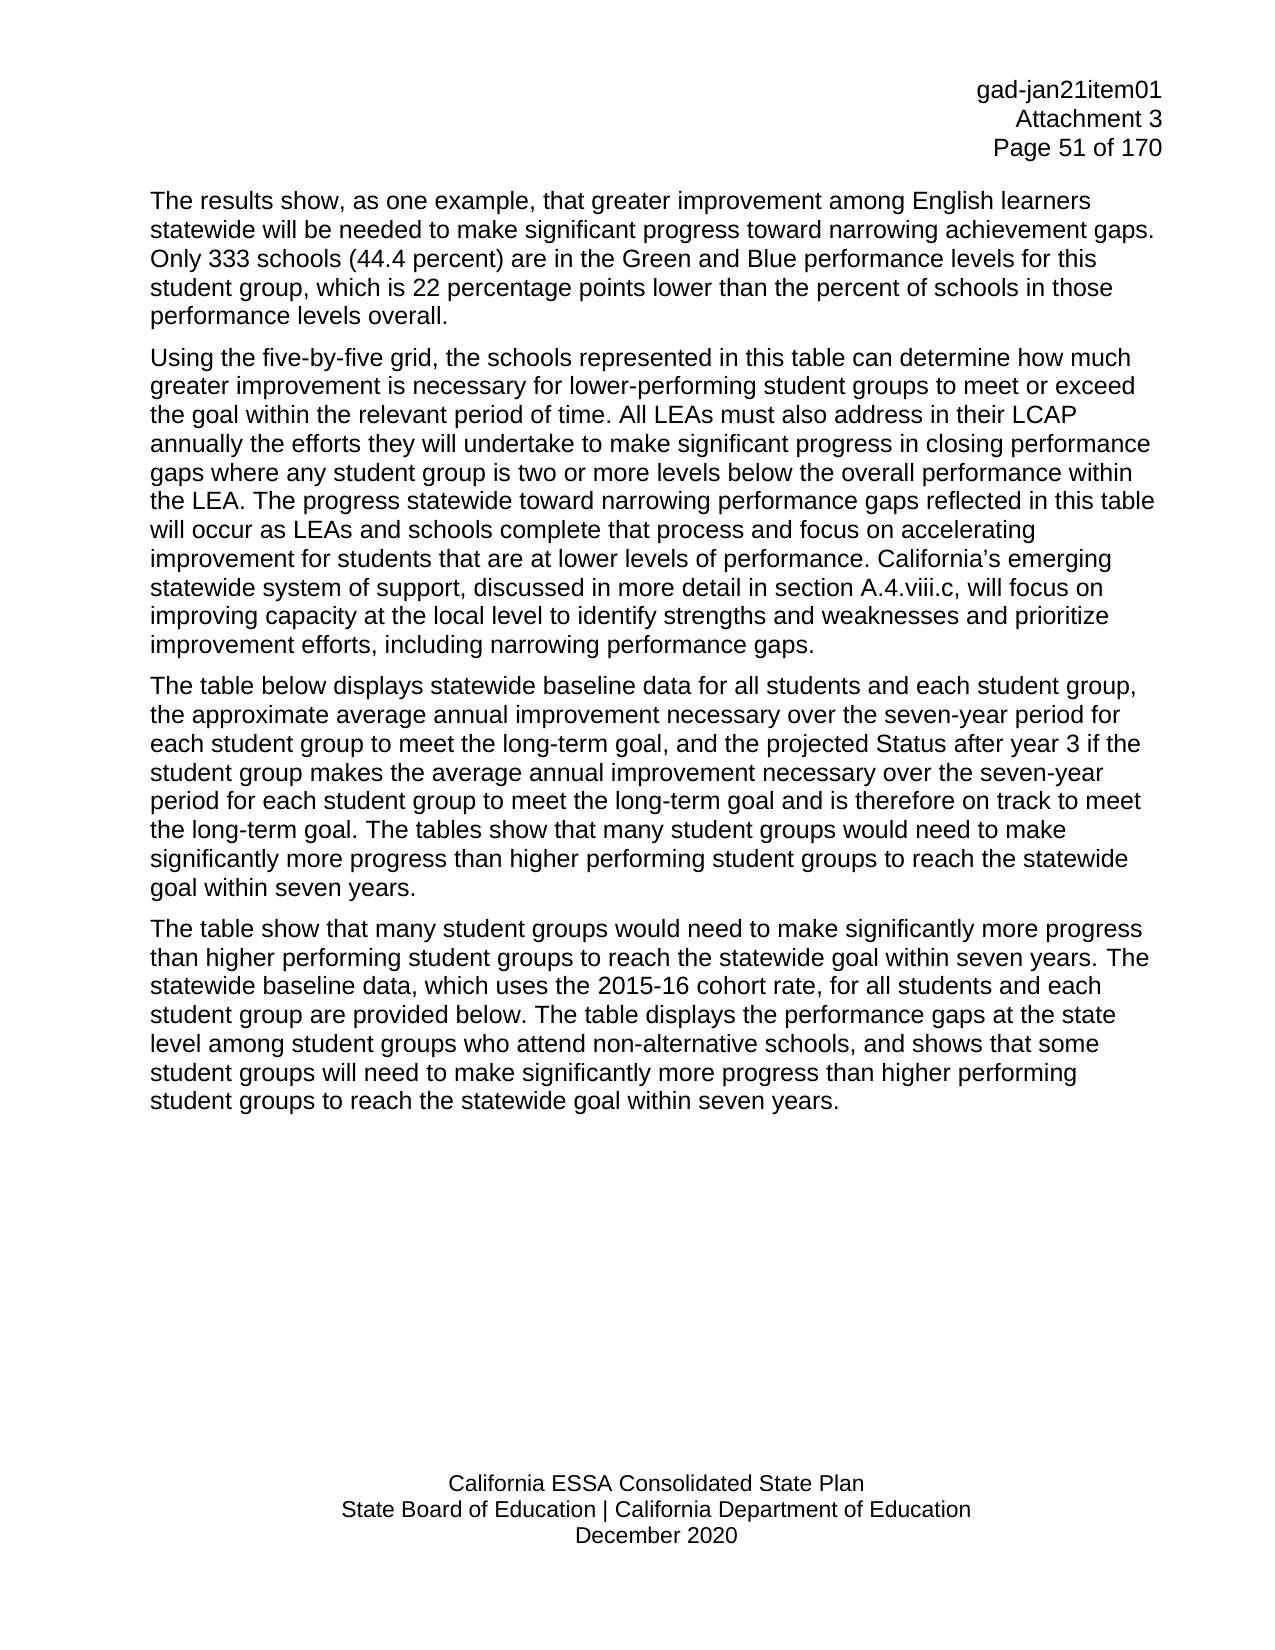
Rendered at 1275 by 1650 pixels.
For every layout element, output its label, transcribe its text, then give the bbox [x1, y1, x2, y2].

text The table below displays statewide baseline data for all students and each student group, the approximate average annual improvement necessary over the seven-year period for each student group to meet the long-term goal, and the projected Status after year 3 if the student group makes the average annual improvement necessary over the seven-year period for each student group to meet the long-term goal and is therefore on track to meet the long-term goal. The tables show that many student groups would need to make significantly more progress than higher performing student groups to reach the statewide goal within seven years. [150, 671, 1162, 901]
text The table show that many student groups would need to make significantly more progress than higher performing student groups to reach the statewide goal within seven years. The statewide baseline data, which uses the 2015-16 cohort rate, for all students and each student group are provided below. The table displays the performance gaps at the state level among student groups who attend non-alternative schools, and shows that some student groups will need to make significantly more progress than higher performing student groups to reach the statewide goal within seven years. [150, 914, 1162, 1115]
text Using the five-by-five grid, the schools represented in this table can determine how much greater improvement is necessary for lower-performing student groups to meet or exceed the goal within the relevant period of time. All LEAs must also address in their LCAP annually the efforts they will undertake to make significant progress in closing performance gaps where any student group is two or more levels below the overall performance within the LEA. The progress statewide toward narrowing performance gaps reflected in this table will occur as LEAs and schools complete that process and focus on accelerating improvement for students that are at lower levels of performance. California’s emerging statewide system of support, discussed in more detail in section A.4.viii.c, will focus on improving capacity at the local level to identify strengths and weaknesses and prioritize improvement efforts, including narrowing performance gaps. [150, 342, 1162, 659]
text The results show, as one example, that greater improvement among English learners statewide will be needed to make significant progress toward narrowing achievement gaps. Only 333 schools (44.4 percent) are in the Green and Blue performance levels for this student group, which is 22 percentage points lower than the percent of schools in those performance levels overall. [150, 186, 1162, 330]
